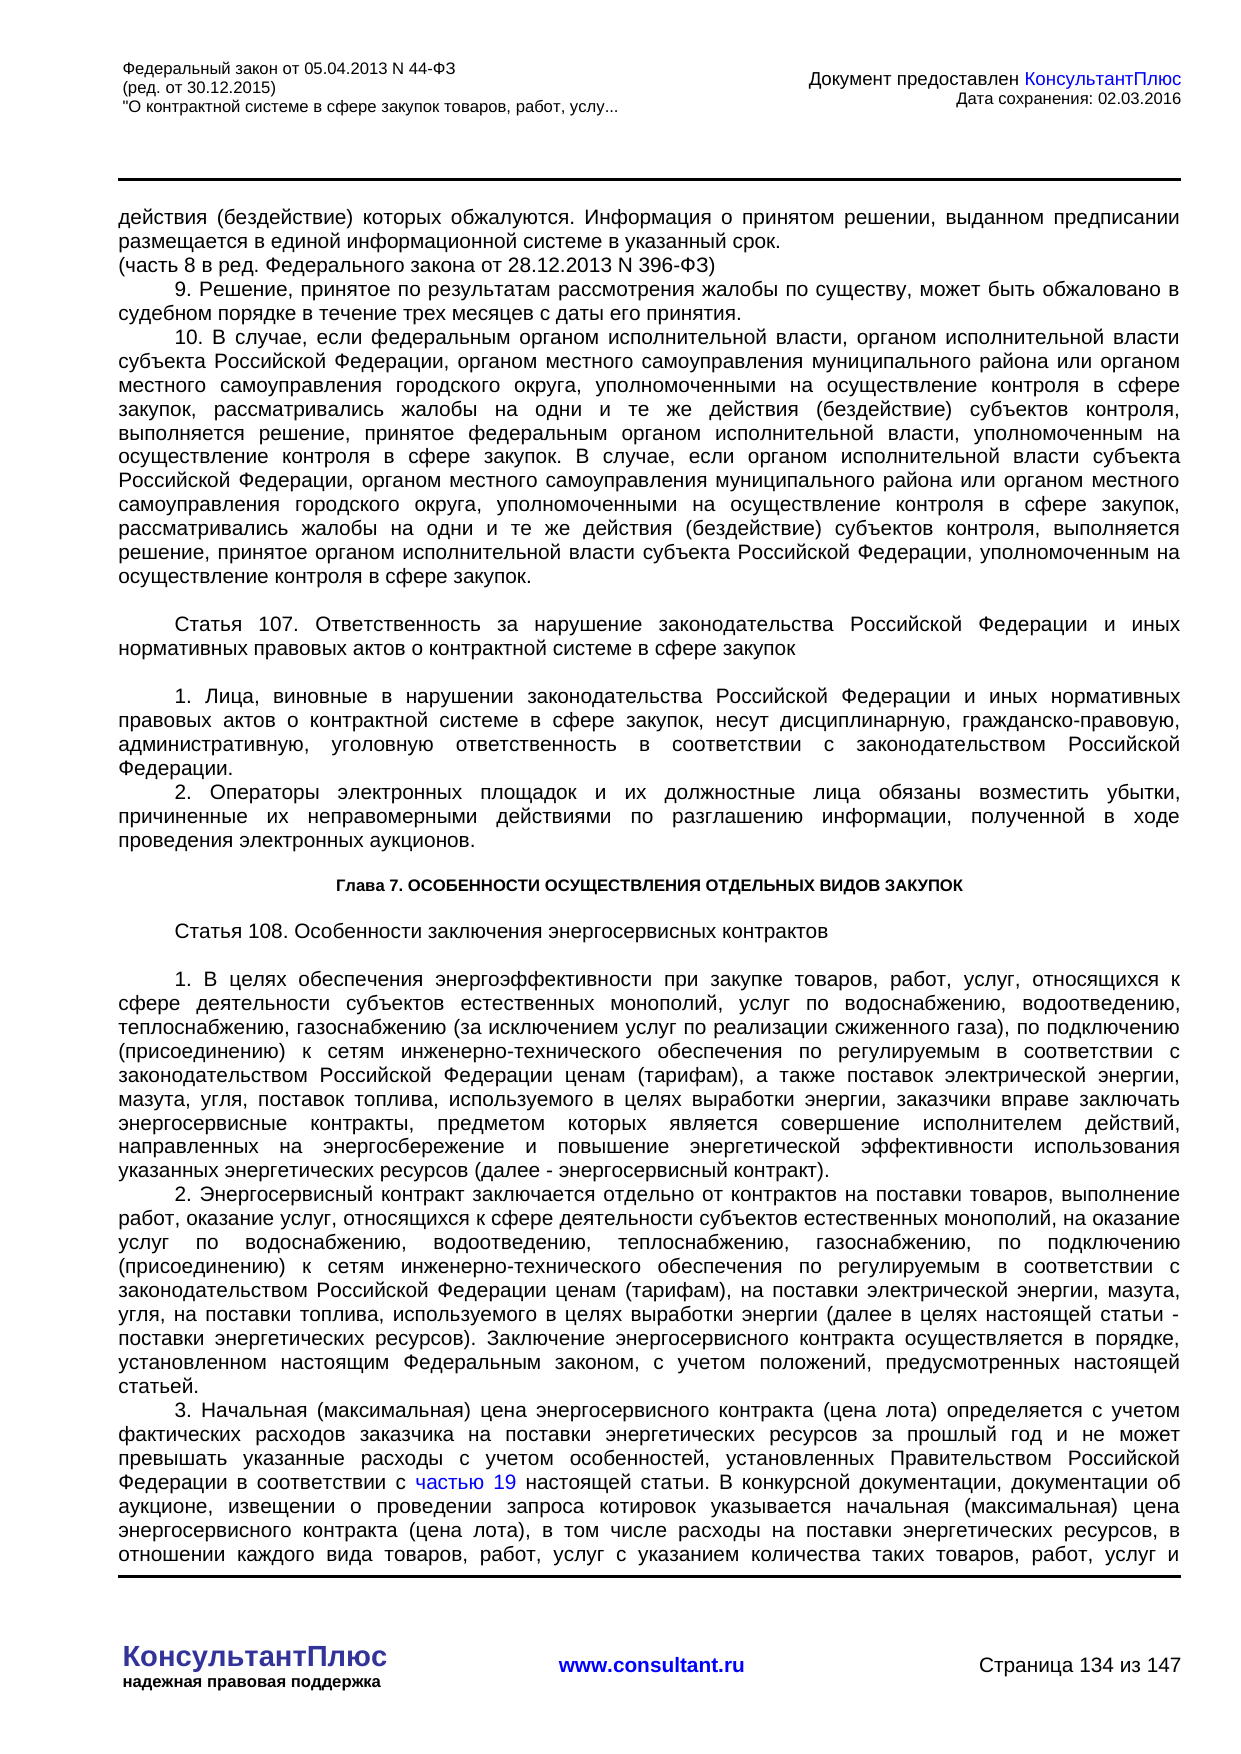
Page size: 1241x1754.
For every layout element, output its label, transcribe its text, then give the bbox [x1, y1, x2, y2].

text 2. Энергосервисный контракт заключается отдельно от контрактов на поставки товаров, выполнение работ, оказание услуг, относящихся к сфере деятельности субъектов естественных монополий, на оказание услуг по водоснабжению, водоотведению, теплоснабжению, газоснабжению, по подключению (присоединению) к сетям инженерно-технического обеспечения по регулируемым в соответствии с законодательством Российской Федерации ценам (тарифам), на поставки электрической энергии, мазута, угля, на поставки топлива, используемого в целях выработки энергии (далее в целях настоящей статьи - поставки энергетических ресурсов). Заключение энергосервисного контракта осуществляется в порядке, установленном настоящим Федеральным законом, с учетом положений, предусмотренных настоящей статьей. [118, 1182, 1181, 1398]
text 1. В целях обеспечения энергоэффективности при закупке товаров, работ, услуг, относящихся к сфере деятельности субъектов естественных монополий, услуг по водоснабжению, водоотведению, теплоснабжению, газоснабжению (за исключением услуг по реализации сжиженного газа), по подключению (присоединению) к сетям инженерно-технического обеспечения по регулируемым в соответствии с законодательством Российской Федерации ценам (тарифам), а также поставок электрической энергии, мазута, угля, поставок топлива, используемого в целях выработки энергии, заказчики вправе заключать энергосервисные контракты, предметом которых является совершение исполнителем действий, направленных на энергосбережение и повышение энергетической эффективности использования указанных энергетических ресурсов (далее - энергосервисный контракт). [118, 967, 1181, 1182]
text 2. Операторы электронных площадок и их должностные лица обязаны возместить убытки, причиненные их неправомерными действиями по разглашению информации, полученной в ходе проведения электронных аукционов. [118, 780, 1181, 852]
title Глава 7. ОСОБЕННОСТИ ОСУЩЕСТВЛЕНИЯ ОТДЕЛЬНЫХ ВИДОВ ЗАКУПОК [118, 876, 1181, 895]
text 1. Лица, виновные в нарушении законодательства Российской Федерации и иных нормативных правовых актов о контрактной системе в сфере закупок, несут дисциплинарную, гражданско-правовую, административную, уголовную ответственность в соответствии с законодательством Российской Федерации. [118, 684, 1181, 780]
text 9. Решение, принятое по результатам рассмотрения жалобы по существу, может быть обжаловано в судебном порядке в течение трех месяцев с даты его принятия. [118, 277, 1181, 324]
text Статья 107. Ответственность за нарушение законодательства Российской Федерации и иных нормативных правовых актов о контрактной системе в сфере закупок [118, 612, 1181, 660]
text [118, 205, 1181, 253]
text (часть 8 в ред. Федерального закона от 28.12.2013 N 396-ФЗ) [118, 253, 1181, 277]
text Статья 108. Особенности заключения энергосервисных контрактов [118, 919, 1181, 943]
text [118, 1398, 1181, 1566]
text 10. В случае, если федеральным органом исполнительной власти, органом исполнительной власти субъекта Российской Федерации, органом местного самоуправления муниципального района или органом местного самоуправления городского округа, уполномоченными на осуществление контроля в сфере закупок, рассматривались жалобы на одни и те же действия (бездействие) субъектов контроля, выполняется решение, принятое федеральным органом исполнительной власти, уполномоченным на осуществление контроля в сфере закупок. В случае, если органом исполнительной власти субъекта Российской Федерации, органом местного самоуправления муниципального района или органом местного самоуправления городского округа, уполномоченными на осуществление контроля в сфере закупок, рассматривались жалобы на одни и те же действия (бездействие) субъектов контроля, выполняется решение, принятое органом исполнительной власти субъекта Российской Федерации, уполномоченным на осуществление контроля в сфере закупок. [118, 324, 1181, 588]
